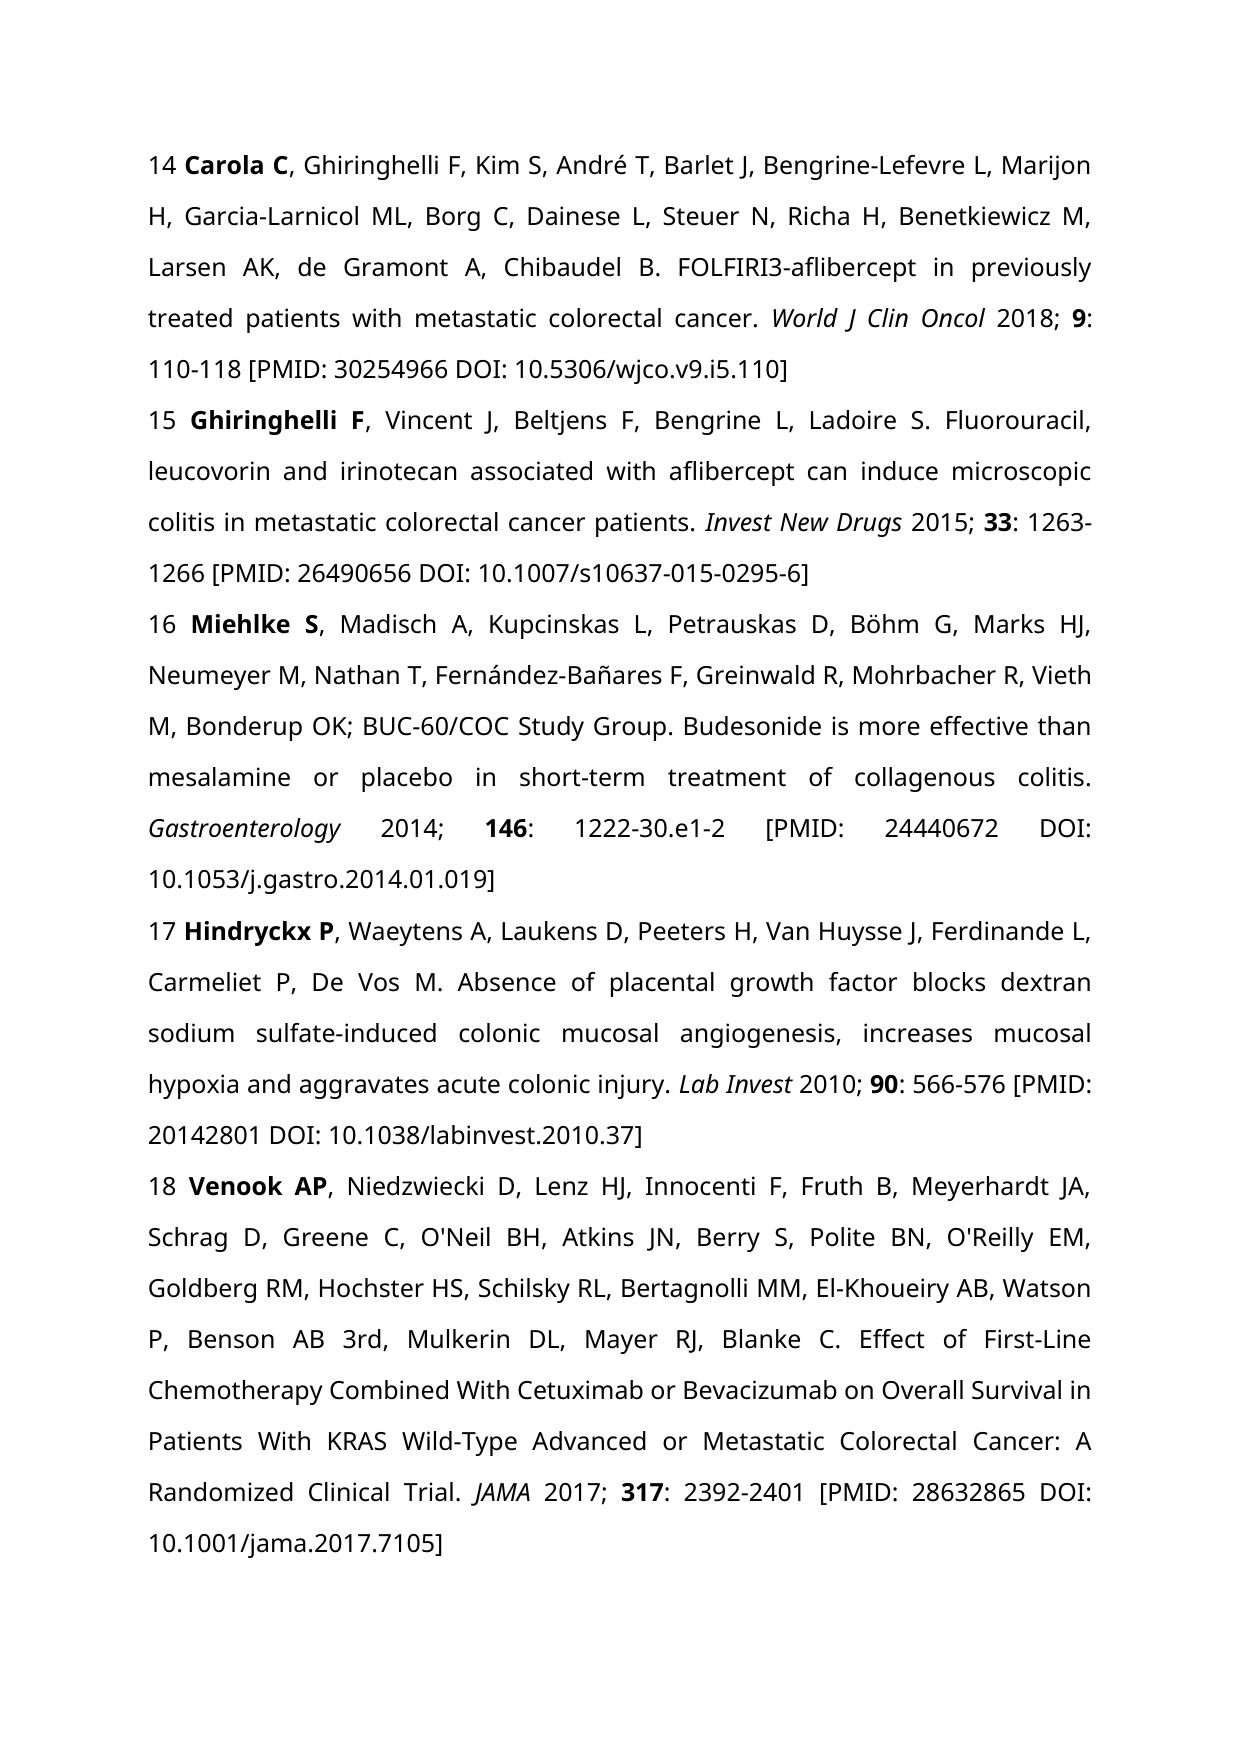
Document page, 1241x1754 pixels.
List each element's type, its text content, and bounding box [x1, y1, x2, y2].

text 15 Ghiringhelli F, Vincent J, Beltjens F, Bengrine L, Ladoire S. Fluorouracil, leucovorin and irinotecan associated with aflibercept can induce microscopic colitis in metastatic colorectal cancer patients. Invest New Drugs 2015; 33: 1263-1266 [PMID: 26490656 DOI: 10.1007/s10637-015-0295-6] [148, 403, 1093, 590]
text 16 Miehlke S, Madisch A, Kupcinskas L, Petrauskas D, Böhm G, Marks HJ, Neumeyer M, Nathan T, Fernández-Bañares F, Greinwald R, Mohrbacher R, Vieth M, Bonderup OK; BUC-60/COC Study Group. Budesonide is more effective than mesalamine or placebo in short-term treatment of collagenous colitis. Gastroenterology 2014; 146: 1222-30.e1-2 [PMID: 24440672 DOI: 10.1053/j.gastro.2014.01.019] [148, 607, 1093, 896]
text 17 Hindryckx P, Waeytens A, Laukens D, Peeters H, Van Huysse J, Ferdinande L, Carmeliet P, De Vos M. Absence of placental growth factor blocks dextran sodium sulfate-induced colonic mucosal angiogenesis, increases mucosal hypoxia and aggravates acute colonic injury. Lab Invest 2010; 90: 566-576 [PMID: 20142801 DOI: 10.1038/labinvest.2010.37] [148, 913, 1093, 1151]
text 14 Carola C, Ghiringhelli F, Kim S, André T, Barlet J, Bengrine-Lefevre L, Marijon H, Garcia-Larnicol ML, Borg C, Dainese L, Steuer N, Richa H, Benetkiewicz M, Larsen AK, de Gramont A, Chibaudel B. FOLFIRI3-aflibercept in previously treated patients with metastatic colorectal cancer. World J Clin Oncol 2018; 9: 110-118 [PMID: 30254966 DOI: 10.5306/wjco.v9.i5.110] [148, 148, 1093, 386]
text 18 Venook AP, Niedzwiecki D, Lenz HJ, Innocenti F, Fruth B, Meyerhardt JA, Schrag D, Greene C, O'Neil BH, Atkins JN, Berry S, Polite BN, O'Reilly EM, Goldberg RM, Hochster HS, Schilsky RL, Bertagnolli MM, El-Khoueiry AB, Watson P, Benson AB 3rd, Mulkerin DL, Mayer RJ, Blanke C. Effect of First-Line Chemotherapy Combined With Cetuximab or Bevacizumab on Overall Survival in Patients With KRAS Wild-Type Advanced or Metastatic Colorectal Cancer: A Randomized Clinical Trial. JAMA 2017; 317: 2392-2401 [PMID: 28632865 DOI: 10.1001/jama.2017.7105] [148, 1168, 1093, 1560]
